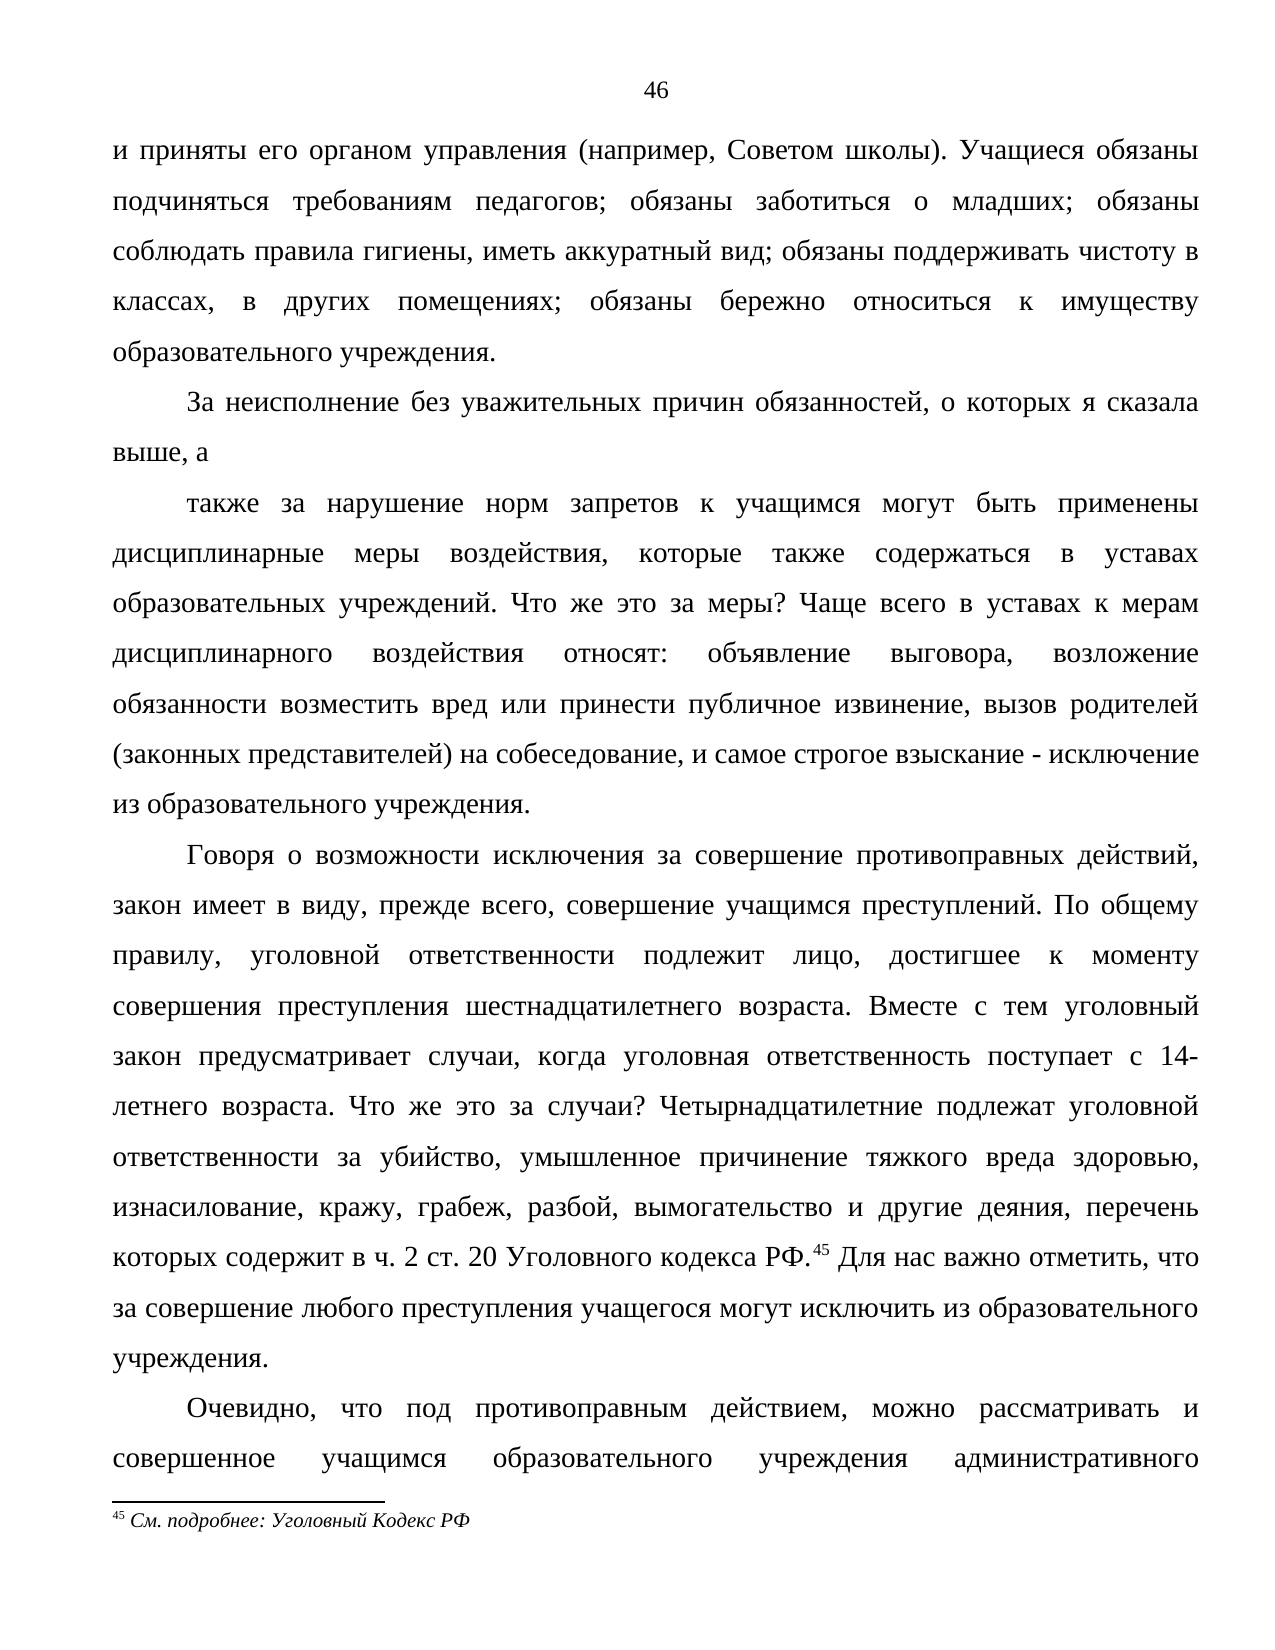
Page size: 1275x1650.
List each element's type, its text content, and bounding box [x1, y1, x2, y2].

text также за нарушение норм запретов к учащимся могут быть применены дисциплинарные меры воздействия, которые также содержаться в уставах образовательных учреждений. Что же это за меры? Чаще всего в уставах к мерам дисциплинарного воздействия относят: объявление выговора, возложение обязанности возместить вред или принести публичное извинение, вызов родителей (законных представителей) на собеседование, и самое строгое взыскание - исключение из образовательного учреждения. [112, 485, 1200, 820]
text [112, 132, 1200, 367]
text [112, 1390, 1200, 1474]
text За неисполнение без уважительных причин обязанностей, о которых я сказала выше, а [112, 384, 1200, 468]
text Говоря о возможности исключения за совершение противоправных действий, закон имеет в виду, прежде всего, совершение учащимся преступлений. По общему правилу, уголовной ответственности подлежит лицо, достигшее к моменту совершения преступления шестнадцатилетнего возраста. Вместе с тем уголовный закон предусматривает случаи, когда уголовная ответственность поступает с 14-летнего возраста. Что же это за случаи? Четырнадцатилетние подлежат уголовной ответственности за убийство, умышленное причинение тяжкого вреда здоровью, изнасилование, кражу, грабеж, разбой, вымогательство и другие деяния, перечень которых содержит в ч. 2 ст. 20 Уголовного кодекса РФ. Для нас важно отметить, что за совершение любого преступления учащегося могут исключить из образовательного учреждения. [112, 837, 1200, 1373]
